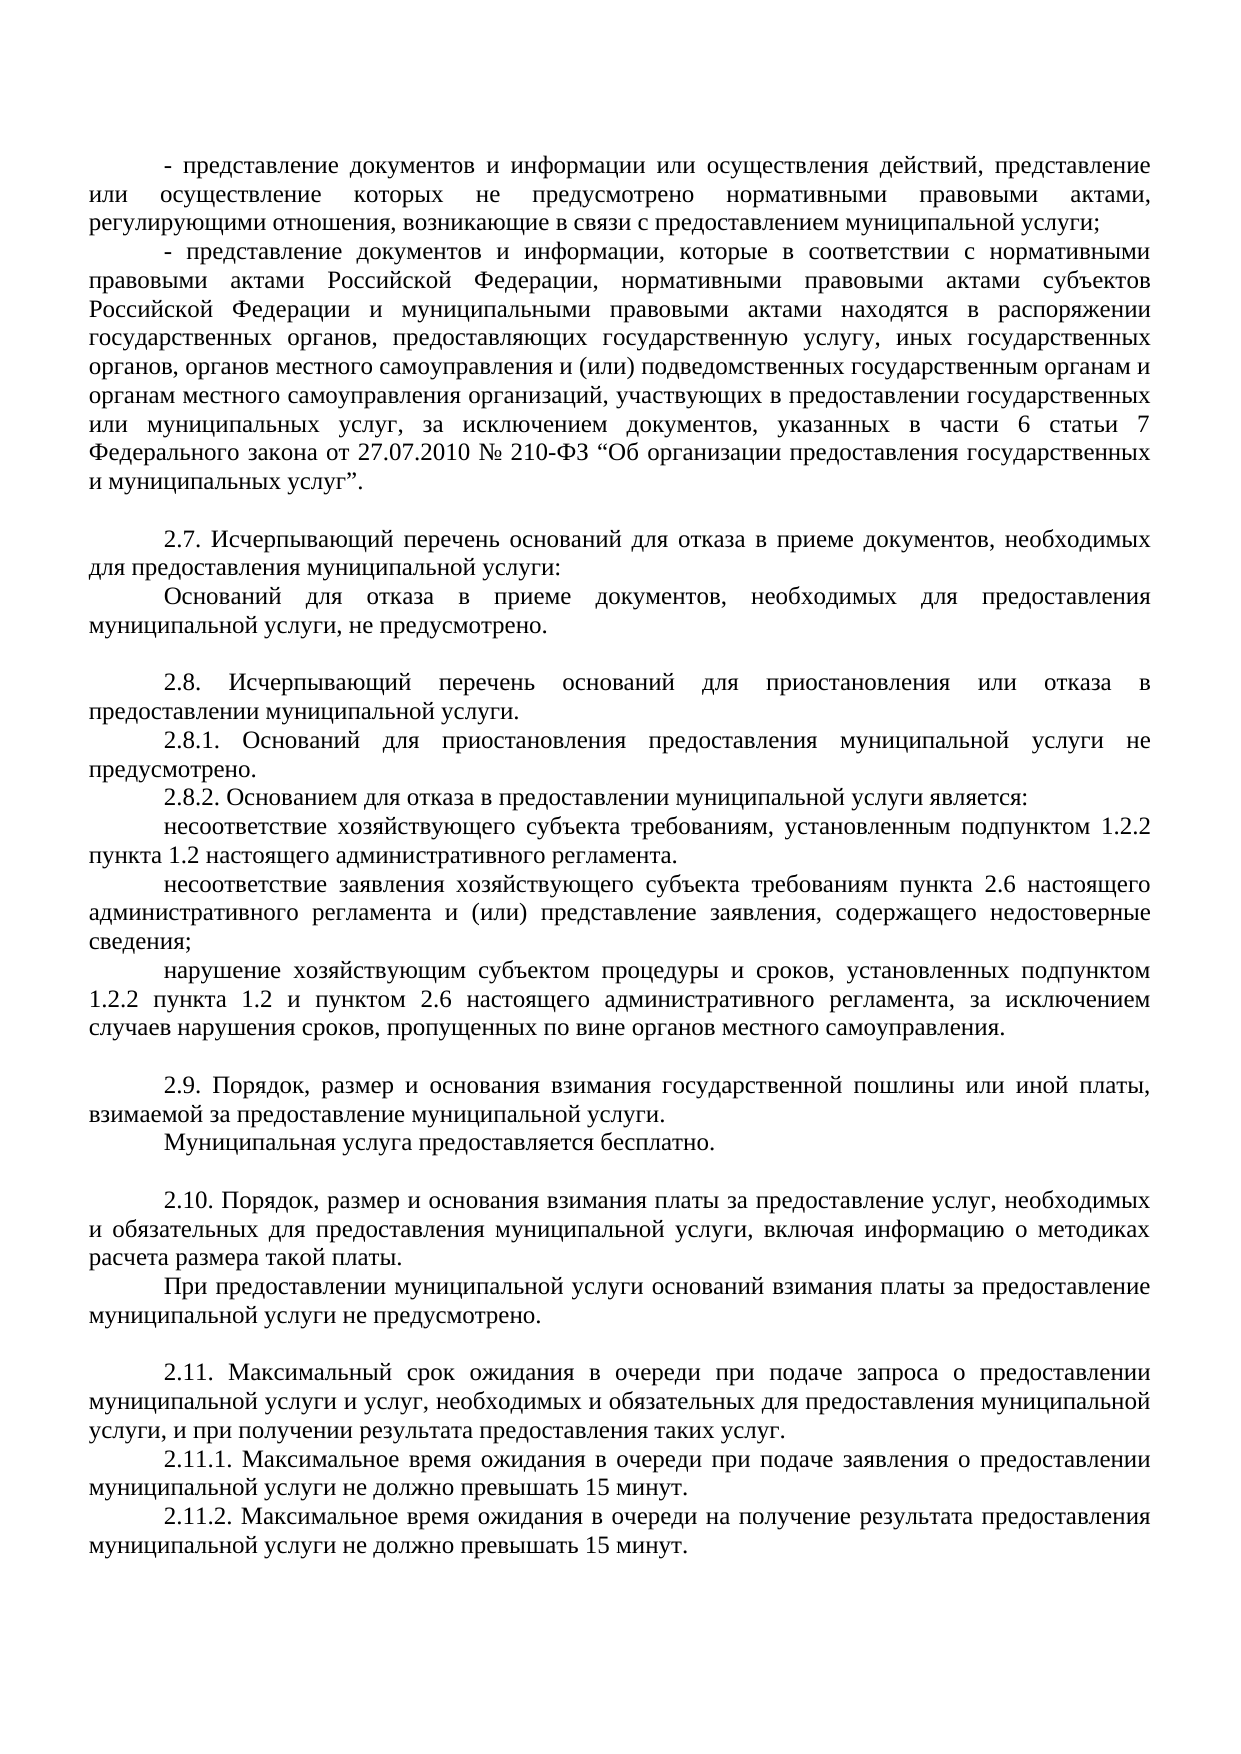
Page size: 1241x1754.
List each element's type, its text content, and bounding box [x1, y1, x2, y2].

text 2.7. Исчерпывающий перечень оснований для отказа в приеме документов, необходимых для предоставления муниципальной услуги: [88, 524, 1152, 581]
text Оснований для отказа в приеме документов, необходимых для предоставления муниципальной услуги, не предусмотрено. [88, 581, 1152, 639]
text 2.9. Порядок, размер и основания взимания государственной пошлины или иной платы, взимаемой за предоставление муниципальной услуги. [88, 1070, 1152, 1127]
text Муниципальная услуга предоставляется бесплатно. [88, 1127, 1152, 1156]
text несоответствие хозяйствующего субъекта требованиям, установленным подпунктом 1.2.2 пункта 1.2 настоящего административного регламента. [88, 811, 1152, 869]
text - представление документов и информации или осуществления действий, представление или осуществление которых не предусмотрено нормативными правовыми актами, регулирующими отношения, возникающие в связи с предоставлением муниципальной услуги; [88, 150, 1152, 236]
text При предоставлении муниципальной услуги оснований взимания платы за предоставление муниципальной услуги не предусмотрено. [88, 1271, 1152, 1329]
text 2.8.2. Основанием для отказа в предоставлении муниципальной услуги является: [88, 782, 1152, 811]
text несоответствие заявления хозяйствующего субъекта требованиям пункта 2.6 настоящего административного регламента и (или) представление заявления, содержащего недостоверные сведения; [88, 869, 1152, 955]
text 2.11.1. Максимальное время ожидания в очереди при подаче заявления о предоставлении муниципальной услуги не должно превышать 15 минут. [88, 1444, 1152, 1501]
text нарушение хозяйствующим субъектом процедуры и сроков, установленных подпунктом 1.2.2 пункта 1.2 и пунктом 2.6 настоящего административного регламента, за исключением случаев нарушения сроков, пропущенных по вине органов местного самоуправления. [88, 955, 1152, 1041]
text - представление документов и информации, которые в соответствии с нормативными правовыми актами Российской Федерации, нормативными правовыми актами субъектов Российской Федерации и муниципальными правовыми актами находятся в распоряжении государственных органов, предоставляющих государственную услугу, иных государственных органов, органов местного самоуправления и (или) подведомственных государственным органам и органам местного самоуправления организаций, участвующих в предоставлении государственных или муниципальных услуг, за исключением документов, указанных в части 6 статьи 7 Федерального закона от 27.07.2010 № 210-ФЗ “Об организации предоставления государственных и муниципальных услуг”. [88, 236, 1152, 495]
text 2.11.2. Максимальное время ожидания в очереди на получение результата предоставления муниципальной услуги не должно превышать 15 минут. [88, 1501, 1152, 1559]
text 2.8. Исчерпывающий перечень оснований для приостановления или отказа в предоставлении муниципальной услуги. [88, 667, 1152, 725]
text 2.11. Максимальный срок ожидания в очереди при подаче запроса о предоставлении муниципальной услуги и услуг, необходимых и обязательных для предоставления муниципальной услуги, и при получении результата предоставления таких услуг. [88, 1357, 1152, 1444]
text 2.10. Порядок, размер и основания взимания платы за предоставление услуг, необходимых и обязательных для предоставления муниципальной услуги, включая информацию о методиках расчета размера такой платы. [88, 1185, 1152, 1271]
text 2.8.1. Оснований для приостановления предоставления муниципальной услуги не предусмотрено. [88, 725, 1152, 782]
